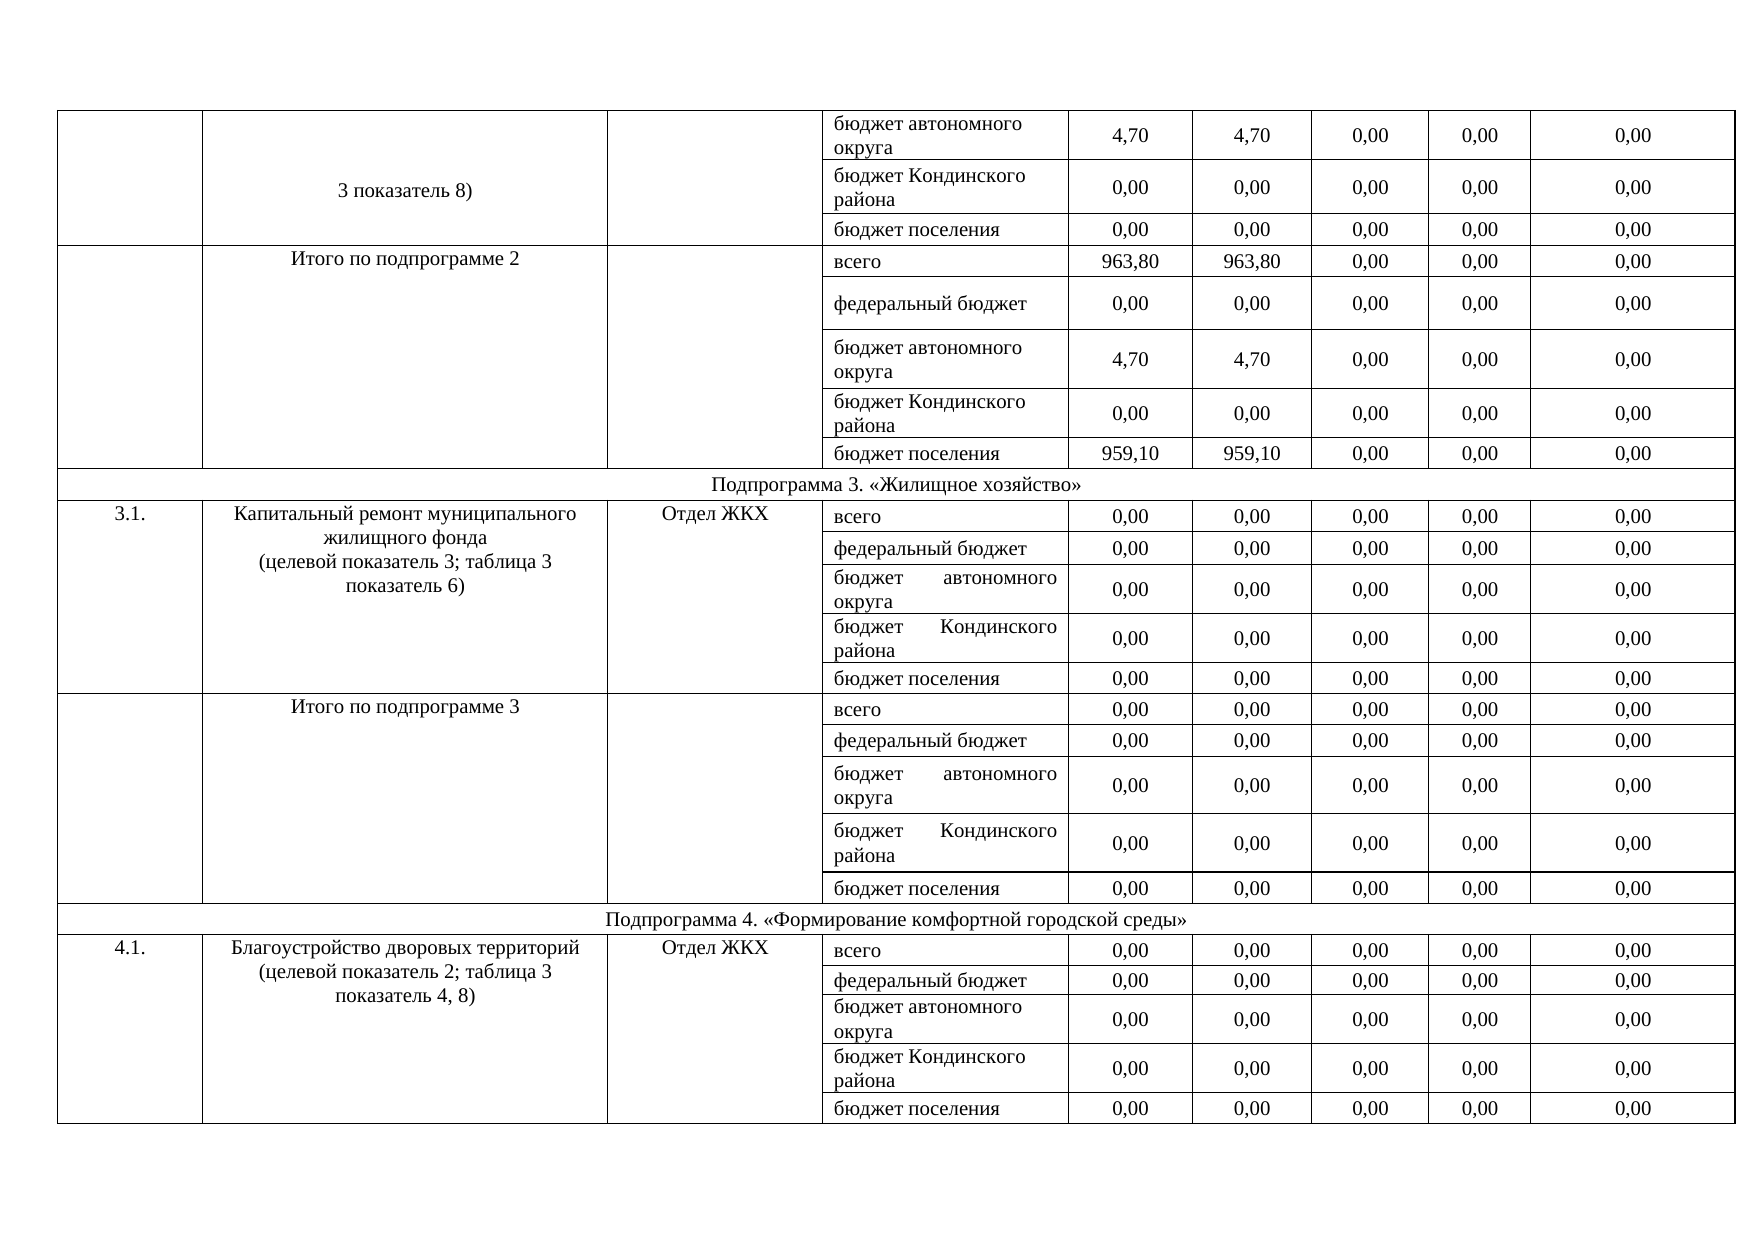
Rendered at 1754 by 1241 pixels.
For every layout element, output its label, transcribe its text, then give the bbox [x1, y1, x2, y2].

table_cell Итого по подпрограмме 3 [203, 694, 607, 903]
table_cell 0,00 [1193, 277, 1311, 329]
table_cell 0,00 [1312, 663, 1428, 693]
table_cell бюджет поселения [823, 873, 1068, 903]
table_cell бюджет автономного округа [823, 995, 1068, 1043]
table_cell 0,00 [1429, 995, 1530, 1043]
table_cell 0,00 [1531, 501, 1734, 531]
table_cell 0,00 [1531, 1093, 1734, 1123]
table_cell федеральный бюджет [823, 725, 1068, 756]
table_cell Благоустройство дворовых территорий (целевой показатель 2; таблица 3 показатель 4, 8) [203, 935, 607, 1123]
table_cell 963,80 [1193, 246, 1311, 276]
table_cell 0,00 [1069, 663, 1192, 693]
table_cell 0,00 [1069, 389, 1192, 437]
table_cell всего [823, 935, 1068, 965]
table_cell 0,00 [1069, 995, 1192, 1043]
table_cell 0,00 [1531, 757, 1734, 812]
table_cell 0,00 [1531, 438, 1734, 468]
table_cell [58, 246, 202, 468]
table_cell 0,00 [1429, 814, 1530, 871]
table_cell 0,00 [1069, 966, 1192, 993]
table_cell 0,00 [1069, 1093, 1192, 1123]
table_cell федеральный бюджет [823, 277, 1068, 329]
table_cell 0,00 [1193, 160, 1311, 213]
table_cell бюджет автономного округа [823, 111, 1068, 159]
table_cell всего [823, 501, 1068, 531]
table_cell 0,00 [1531, 814, 1734, 871]
table_cell 0,00 [1193, 814, 1311, 871]
table_cell 0,00 [1531, 995, 1734, 1043]
table_cell 4,70 [1069, 330, 1192, 388]
table_cell бюджет Кондинского района [823, 1044, 1068, 1092]
table_cell 0,00 [1531, 1044, 1734, 1092]
table_cell 0,00 [1429, 277, 1530, 329]
table_cell 0,00 [1531, 111, 1734, 159]
table_cell 4,70 [1193, 330, 1311, 388]
table_cell 0,00 [1312, 438, 1428, 468]
table_cell 0,00 [1193, 725, 1311, 756]
table_cell 0,00 [1531, 160, 1734, 213]
table_cell 0,00 [1312, 614, 1428, 662]
table_cell 0,00 [1312, 501, 1428, 531]
table_cell 0,00 [1193, 614, 1311, 662]
table_cell 0,00 [1193, 1044, 1311, 1092]
table_cell 0,00 [1531, 277, 1734, 329]
table_cell 0,00 [1069, 214, 1192, 244]
table_cell 0,00 [1193, 757, 1311, 812]
table_cell Отдел ЖКХ [608, 501, 822, 693]
table_cell 0,00 [1312, 1044, 1428, 1092]
table_cell 0,00 [1429, 111, 1530, 159]
table_cell 0,00 [1312, 995, 1428, 1043]
table_cell 0,00 [1429, 614, 1530, 662]
table_cell 0,00 [1531, 532, 1734, 563]
table_cell 0,00 [1312, 565, 1428, 613]
table_cell 959,10 [1069, 438, 1192, 468]
table_cell 0,00 [1429, 246, 1530, 276]
table_cell 0,00 [1429, 694, 1530, 724]
table_cell бюджет поселения [823, 438, 1068, 468]
table_cell 4,70 [1193, 111, 1311, 159]
table_cell 0,00 [1312, 814, 1428, 871]
table_cell 0,00 [1312, 694, 1428, 724]
table_cell 0,00 [1429, 757, 1530, 812]
table_cell 0,00 [1069, 532, 1192, 563]
table_cell 0,00 [1193, 214, 1311, 244]
table_cell 0,00 [1531, 565, 1734, 613]
table_cell Итого по подпрограмме 2 [203, 246, 607, 468]
table_cell 0,00 [1193, 995, 1311, 1043]
table_cell 0,00 [1069, 935, 1192, 965]
table_cell бюджет автономного округа [823, 757, 1068, 812]
table_cell 0,00 [1531, 389, 1734, 437]
table_cell бюджет поселения [823, 1093, 1068, 1123]
table_cell 0,00 [1069, 614, 1192, 662]
table_cell 0,00 [1069, 565, 1192, 613]
table_cell 0,00 [1193, 565, 1311, 613]
table_cell 0,00 [1312, 111, 1428, 159]
table_cell 0,00 [1312, 935, 1428, 965]
table_cell 0,00 [1429, 501, 1530, 531]
table_cell 0,00 [1429, 663, 1530, 693]
table_cell 0,00 [1531, 935, 1734, 965]
table_cell 0,00 [1429, 966, 1530, 993]
table_cell 0,00 [1312, 330, 1428, 388]
table_cell бюджет Кондинского района [823, 160, 1068, 213]
table_cell федеральный бюджет [823, 966, 1068, 993]
table_cell 0,00 [1312, 966, 1428, 993]
table_cell 0,00 [1531, 725, 1734, 756]
table_cell 0,00 [1429, 1044, 1530, 1092]
table_cell 0,00 [1531, 614, 1734, 662]
table_cell Подпрограмма 3. «Жилищное хозяйство» [58, 469, 1734, 499]
table_cell 0,00 [1312, 757, 1428, 812]
table_cell 0,00 [1069, 501, 1192, 531]
table_cell 0,00 [1193, 389, 1311, 437]
table_cell 0,00 [1531, 663, 1734, 693]
table_cell всего [823, 246, 1068, 276]
table_cell 4,70 [1069, 111, 1192, 159]
table_cell 0,00 [1531, 246, 1734, 276]
table_cell 959,10 [1193, 438, 1311, 468]
table_cell 0,00 [1312, 873, 1428, 903]
table_cell 0,00 [1069, 725, 1192, 756]
table_cell бюджет поселения [823, 663, 1068, 693]
table_cell 963,80 [1069, 246, 1192, 276]
table_cell 0,00 [1429, 438, 1530, 468]
table_cell 0,00 [1312, 277, 1428, 329]
table_cell бюджет поселения [823, 214, 1068, 244]
table_cell Капитальный ремонт муниципального жилищного фонда (целевой показатель 3; таблица 3 показатель 6) [203, 501, 607, 693]
table_cell 0,00 [1193, 501, 1311, 531]
table_cell 0,00 [1069, 873, 1192, 903]
table_cell 0,00 [1312, 246, 1428, 276]
table_cell 3.1. [58, 501, 202, 693]
table_cell 0,00 [1312, 160, 1428, 213]
table_cell бюджет автономного округа [823, 565, 1068, 613]
table_cell 0,00 [1429, 565, 1530, 613]
table_cell 0,00 [1429, 389, 1530, 437]
table_cell 0,00 [1429, 330, 1530, 388]
table_cell 0,00 [1429, 214, 1530, 244]
table_cell 0,00 [1429, 935, 1530, 965]
table_cell 0,00 [1193, 532, 1311, 563]
table_cell 0,00 [1531, 966, 1734, 993]
table_cell всего [823, 694, 1068, 724]
table_cell бюджет автономного округа [823, 330, 1068, 388]
table_cell бюджет Кондинского района [823, 814, 1068, 871]
table_cell 0,00 [1531, 330, 1734, 388]
table_cell 0,00 [1312, 1093, 1428, 1123]
table_cell 0,00 [1312, 725, 1428, 756]
table_cell 0,00 [1193, 873, 1311, 903]
table_cell 0,00 [1193, 694, 1311, 724]
table_cell 0,00 [1429, 1093, 1530, 1123]
table_cell 0,00 [1069, 160, 1192, 213]
table_cell Подпрограмма 4. «Формирование комфортной городской среды» [58, 904, 1734, 934]
table_cell 0,00 [1531, 873, 1734, 903]
table_cell 0,00 [1429, 532, 1530, 563]
table_cell 0,00 [1193, 966, 1311, 993]
table_cell бюджет Кондинского района [823, 389, 1068, 437]
table_cell 0,00 [1069, 757, 1192, 812]
table_cell 0,00 [1069, 277, 1192, 329]
table_cell 0,00 [1193, 935, 1311, 965]
table_cell федеральный бюджет [823, 532, 1068, 563]
table_cell 0,00 [1429, 160, 1530, 213]
table_cell 0,00 [1193, 663, 1311, 693]
table_cell 0,00 [1069, 814, 1192, 871]
table_cell 0,00 [1429, 873, 1530, 903]
table_cell 0,00 [1193, 1093, 1311, 1123]
table_cell 0,00 [1429, 725, 1530, 756]
table_cell 4.1. [58, 935, 202, 1123]
table_cell 0,00 [1312, 214, 1428, 244]
table_cell 0,00 [1312, 532, 1428, 563]
table_cell [58, 694, 202, 903]
table_cell 0,00 [1312, 389, 1428, 437]
table_cell [608, 694, 822, 903]
table_cell 0,00 [1531, 214, 1734, 244]
table_cell 0,00 [1069, 1044, 1192, 1092]
table_cell Отдел ЖКХ [608, 935, 822, 1123]
table_cell [608, 246, 822, 468]
table_cell 0,00 [1531, 694, 1734, 724]
table_cell бюджет Кондинского района [823, 614, 1068, 662]
table_cell 0,00 [1069, 694, 1192, 724]
